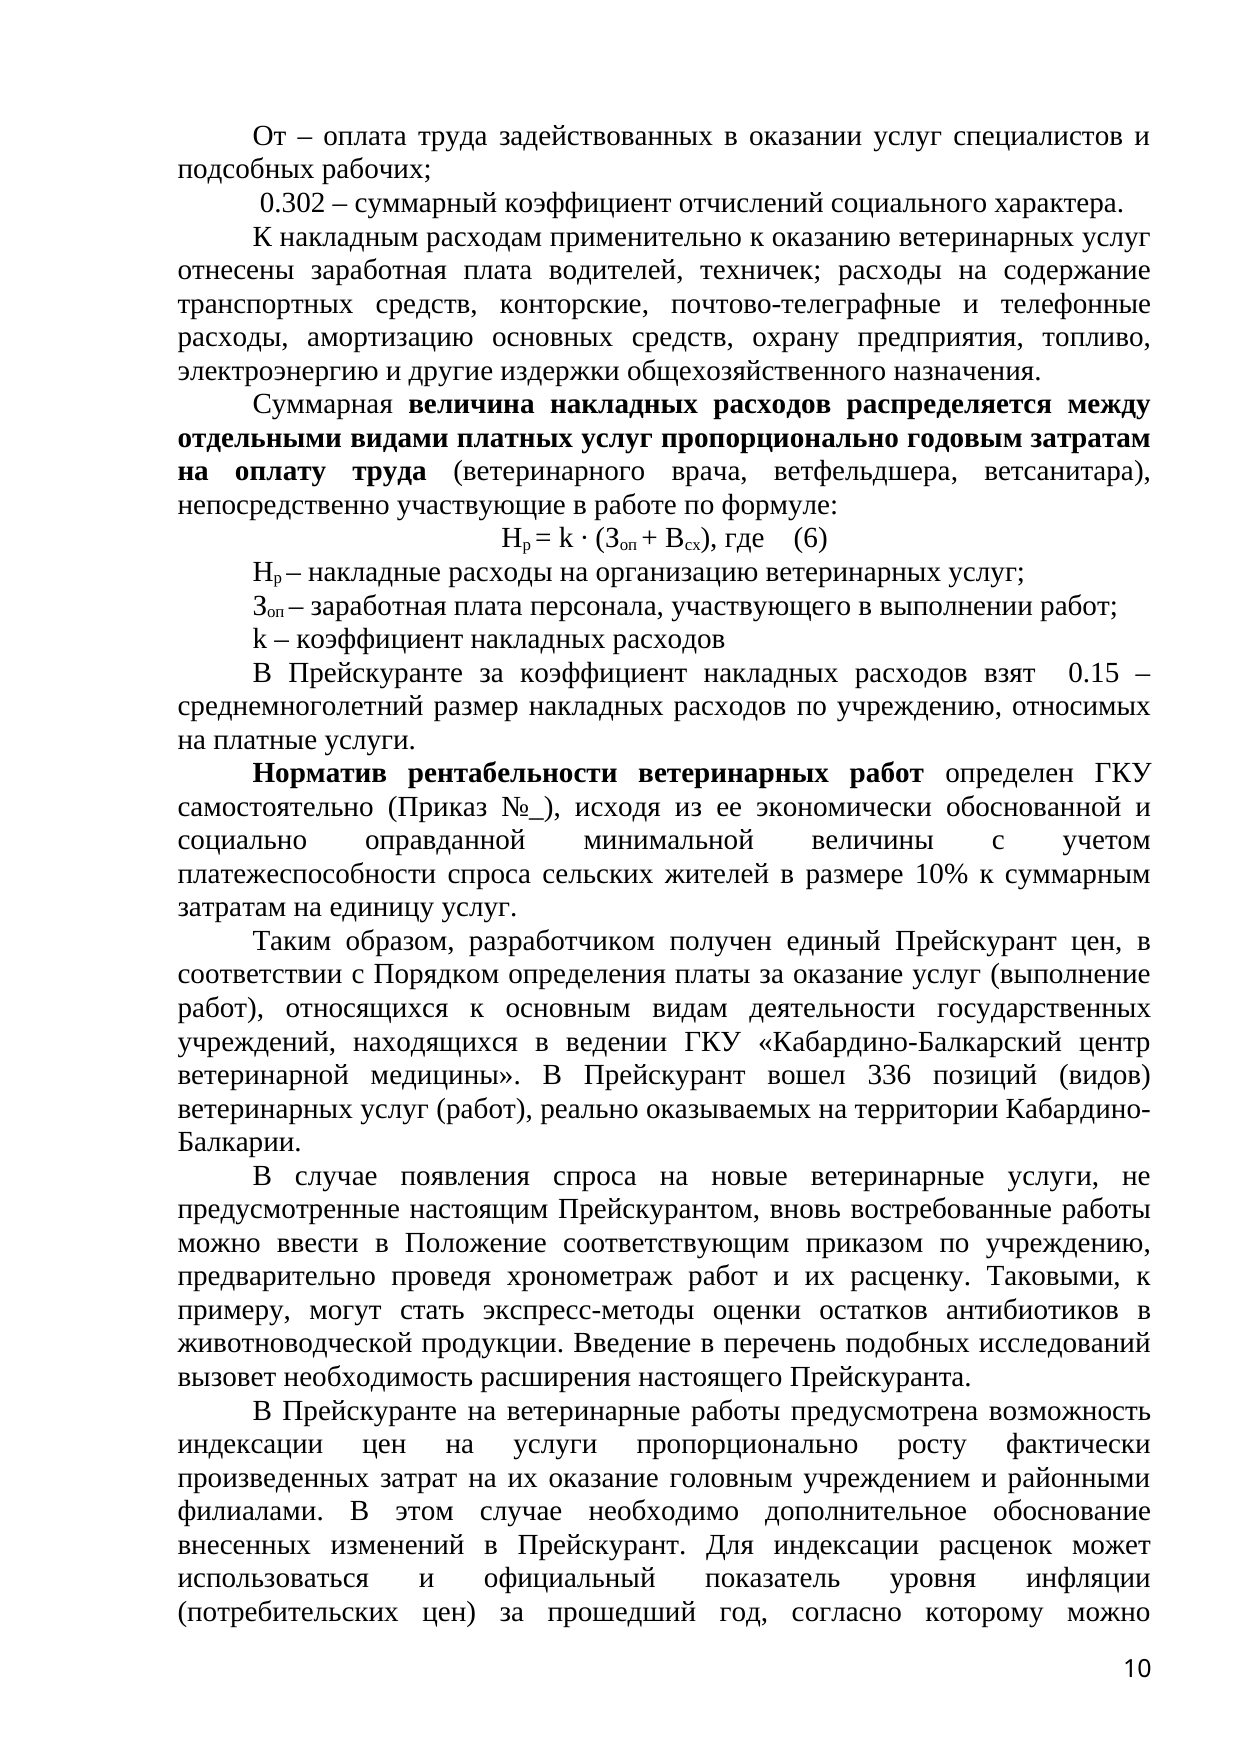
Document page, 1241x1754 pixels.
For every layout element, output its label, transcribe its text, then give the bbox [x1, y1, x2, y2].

text 0.302 – суммарный коэффициент отчислений социального характера. [177, 185, 1152, 219]
text Нр = k ∙ (Зоп + Всх), где (6) [177, 521, 1152, 554]
text Таким образом, разработчиком получен единый Прейскурант цен, в соответствии с Порядком определения платы за оказание услуг (выполнение работ), относящихся к основным видам деятельности государственных учреждений, находящихся в ведении ГКУ «Кабардино-Балкарский центр ветеринарной медицины». В Прейскурант вошел 336 позиций (видов) ветеринарных услуг (работ), реально оказываемых на территории Кабардино-Балкарии. [177, 923, 1152, 1158]
text От – оплата труда задействованных в оказании услуг специалистов и подсобных рабочих; [177, 118, 1152, 185]
text Суммарная величина накладных расходов распределяется между отдельными видами платных услуг пропорционально годовым затратам на оплату труда (ветеринарного врача, ветфельдшера, ветсанитара), непосредственно участвующие в работе по формуле: [177, 386, 1152, 521]
text Норматив рентабельности ветеринарных работ определен ГКУ самостоятельно (Приказ №_), исходя из ее экономически обоснованной и социально оправданной минимальной величины с учетом платежеспособности спроса сельских жителей в размере 10% к суммарным затратам на единицу услуг. [177, 755, 1152, 923]
text К накладным расходам применительно к оказанию ветеринарных услуг отнесены заработная плата водителей, техничек; расходы на содержание транспортных средств, конторские, почтово-телеграфные и телефонные расходы, амортизацию основных средств, охрану предприятия, топливо, электроэнергию и другие издержки общехозяйственного назначения. [177, 219, 1152, 386]
text Нр – накладные расходы на организацию ветеринарных услуг; [177, 554, 1152, 588]
text Зоп – заработная плата персонала, участвующего в выполнении работ; [177, 588, 1152, 621]
text В Прейскуранте за коэффициент накладных расходов взят 0.15 – среднемноголетний размер накладных расходов по учреждению, относимых на платные услуги. [177, 655, 1152, 755]
text В случае появления спроса на новые ветеринарные услуги, не предусмотренные настоящим Прейскурантом, вновь востребованные работы можно ввести в Положение соответствующим приказом по учреждению, предварительно проведя хронометраж работ и их расценку. Таковыми, к примеру, могут стать экспресс-методы оценки остатков антибиотиков в животноводческой продукции. Введение в перечень подобных исследований вызовет необходимость расширения настоящего Прейскуранта. [177, 1158, 1152, 1393]
text k – коэффициент накладных расходов [177, 621, 1152, 655]
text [177, 1393, 1152, 1627]
